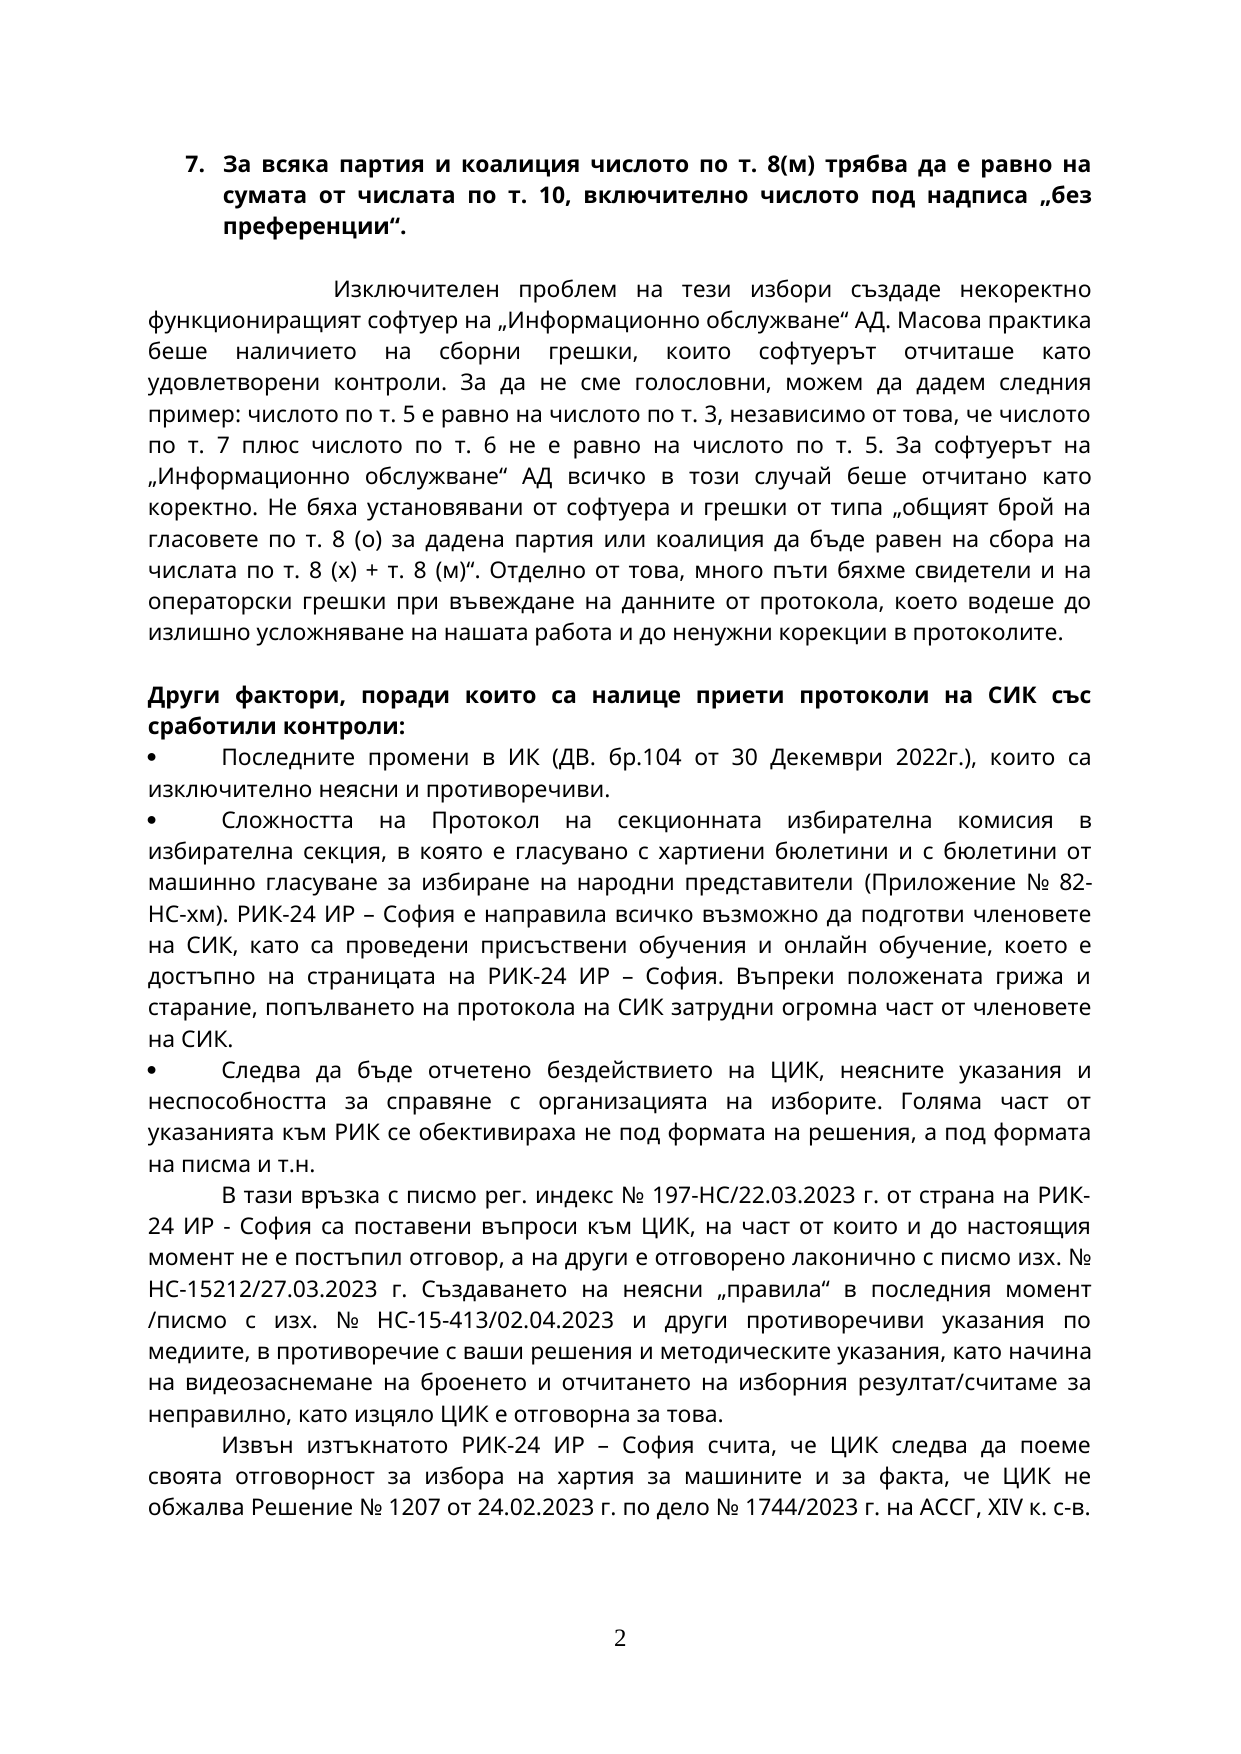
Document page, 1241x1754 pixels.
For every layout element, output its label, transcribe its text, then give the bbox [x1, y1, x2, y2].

list Сложността на Протокол на секционната избирателна комисия в избирателна секция, в която е гласувано с хартиени бюлетини и с бюлетини от машинно гласуване за избиране на народни представители (Приложение № 82-НС-хм). РИК-24 ИР – София е направила всичко възможно да подготви членовете на СИК, като са проведени присъствени обучения и онлайн обучение, което е достъпно на страницата на РИК-24 ИР – София. Въпреки положената грижа и старание, попълването на протокола на СИК затрудни огромна част от членовете на СИК. [148, 804, 1093, 1054]
text Извън изтъкнатото РИК-24 ИР – София счита, че ЦИК следва да поеме своята отговорност за избора на хартия за машините и за факта, че ЦИК не обжалва Решение № 1207 от 24.02.2023 г. по дело № 1744/2023 г. на АССГ, XIV к. с-в. [148, 1429, 1093, 1523]
text Други фактори, поради които са налице приети протоколи на СИК със сработили контроли: [148, 679, 1093, 741]
text В тази връзка с писмо рег. индекс № 197-НС/22.03.2023 г. от страна на РИК-24 ИР - София са поставени въпроси към ЦИК, на част от които и до настоящия момент не е постъпил отговор, а на други е отговорено лаконично с писмо изх. № НС-15212/27.03.2023 г. Създаването на неясни „правила“ в последния момент /писмо с изх. № НС-15-413/02.04.2023 и други противоречиви указания по медиите, в противоречие с ваши решения и методическите указания, като начина на видеозаснемане на броенето и отчитането на изборния резултат/считаме за неправилно, като изцяло ЦИК е отговорна за това. [148, 1179, 1093, 1429]
list За всяка партия и коалиция числото по т. 8(м) трябва да е равно на сумата от числата по т. 10, включително числото под надписа „без преференции“. [185, 148, 1093, 241]
list Следва да бъде отчетено бездействието на ЦИК, неясните указания и неспособността за справяне с организацията на изборите. Голяма част от указанията към РИК се обективираха не под формата на решения, а под формата на писма и т.н. [148, 1054, 1093, 1179]
text Изключителен проблем на тези избори създаде некоректно функциониращият софтуер на „Информационно обслужване“ АД. Масова практика беше наличието на сборни грешки, които софтуерът отчиташе като удовлетворени контроли. За да не сме голословни, можем да дадем следния пример: числото по т. 5 е равно на числото по т. 3, независимо от това, че числото по т. 7 плюс числото по т. 6 не е равно на числото по т. 5. За софтуерът на „Информационно обслужване“ АД всичко в този случай беше отчитано като коректно. Не бяха установявани от софтуера и грешки от типа „общият брой на гласовете по т. 8 (о) за дадена партия или коалиция да бъде равен на сбора на числата по т. 8 (х) + т. 8 (м)“. Отделно от това, много пъти бяхме свидетели и на операторски грешки при въвеждане на данните от протокола, което водеше до излишно усложняване на нашата работа и до ненужни корекции в протоколите. [148, 273, 1093, 648]
list Последните промени в ИК (ДВ. бр.104 от 30 Декември 2022г.), които са изключително неясни и противоречиви. [148, 741, 1093, 804]
